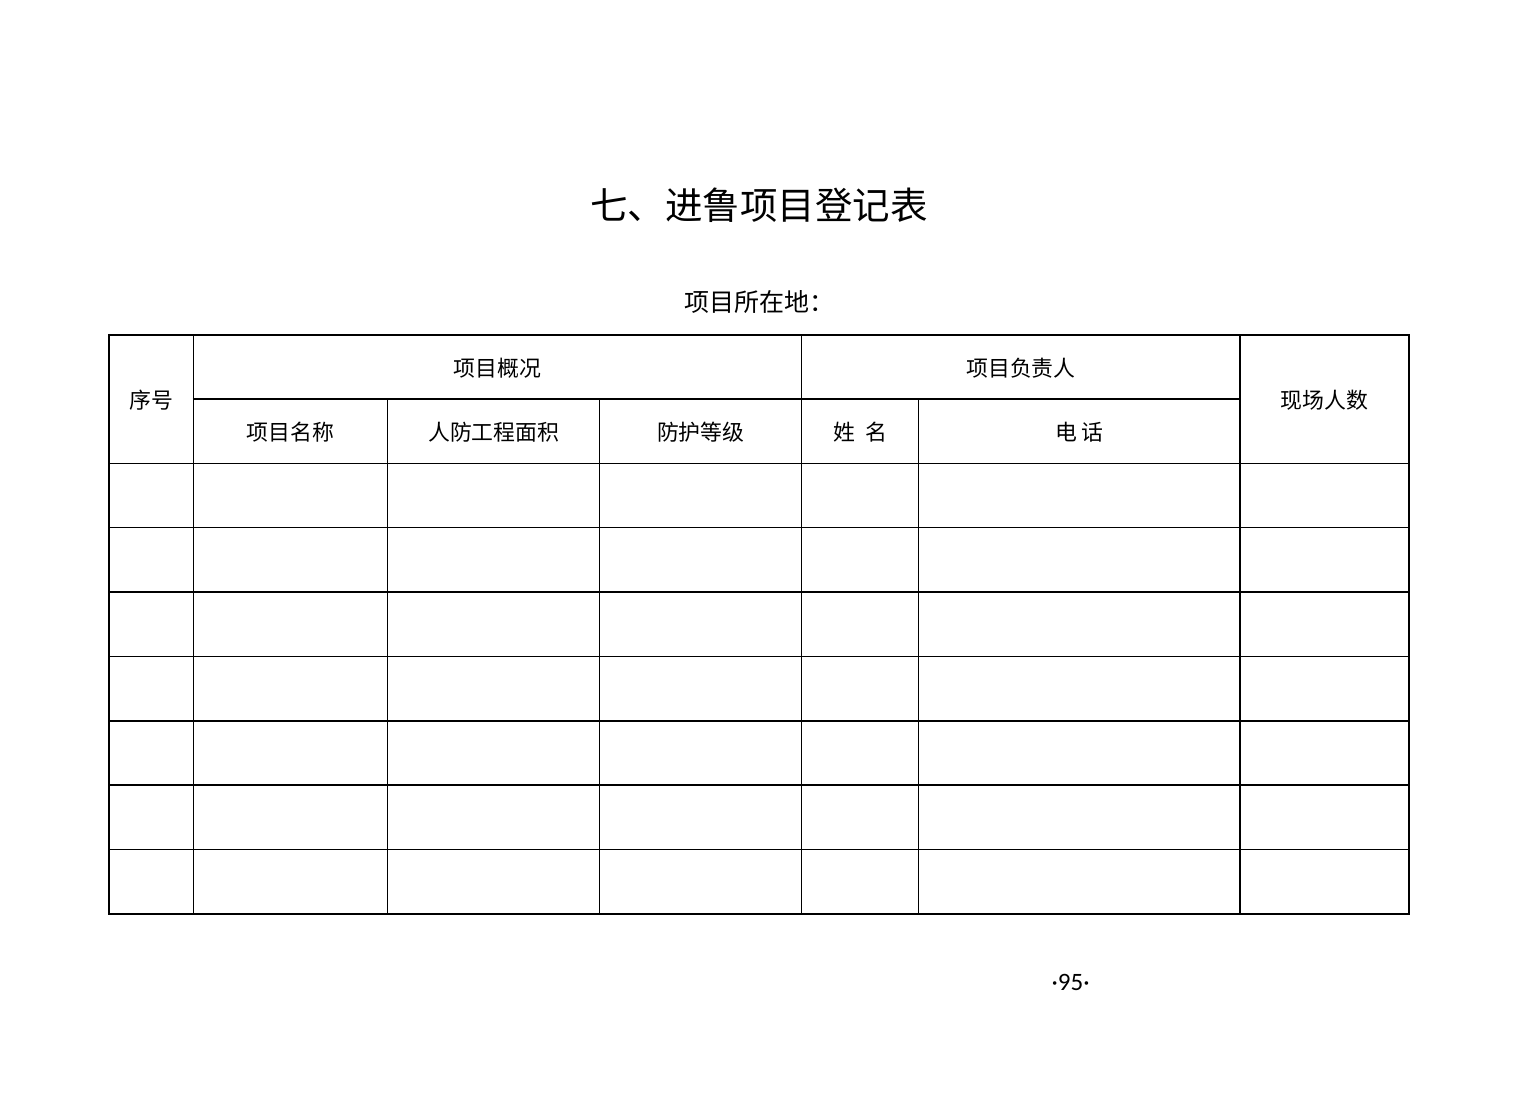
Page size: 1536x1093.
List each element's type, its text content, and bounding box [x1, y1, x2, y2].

table_cell [110, 464, 193, 527]
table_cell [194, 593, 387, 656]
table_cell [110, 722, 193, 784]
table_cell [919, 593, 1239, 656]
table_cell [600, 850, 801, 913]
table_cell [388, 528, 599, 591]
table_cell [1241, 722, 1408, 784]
table_header 现场人数 [1241, 336, 1408, 462]
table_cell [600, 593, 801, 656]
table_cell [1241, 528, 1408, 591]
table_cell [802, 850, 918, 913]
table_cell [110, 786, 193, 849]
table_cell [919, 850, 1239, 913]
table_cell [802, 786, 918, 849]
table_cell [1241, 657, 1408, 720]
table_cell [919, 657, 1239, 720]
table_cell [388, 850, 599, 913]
text 七、进鲁项目登记表 [148, 170, 1370, 236]
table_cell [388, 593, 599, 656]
table_cell [1241, 464, 1408, 527]
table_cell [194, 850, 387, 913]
table_cell 项目名称 [194, 400, 387, 462]
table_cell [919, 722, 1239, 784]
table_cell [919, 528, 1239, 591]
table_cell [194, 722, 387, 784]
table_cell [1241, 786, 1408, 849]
table_header 序号 [110, 336, 193, 462]
table_cell 防护等级 [600, 400, 801, 462]
table_cell [194, 464, 387, 527]
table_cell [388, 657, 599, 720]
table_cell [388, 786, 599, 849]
table_header 项目负责人 [802, 336, 1239, 398]
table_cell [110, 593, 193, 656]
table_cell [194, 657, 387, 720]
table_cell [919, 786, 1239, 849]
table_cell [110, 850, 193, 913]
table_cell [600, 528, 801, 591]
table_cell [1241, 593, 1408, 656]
table_cell [919, 464, 1239, 527]
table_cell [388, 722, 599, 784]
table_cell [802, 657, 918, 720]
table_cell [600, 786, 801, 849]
table_cell 电 话 [919, 400, 1239, 462]
table_header 项目概况 [194, 336, 801, 398]
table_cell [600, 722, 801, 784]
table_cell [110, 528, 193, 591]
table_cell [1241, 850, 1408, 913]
table_cell [802, 464, 918, 527]
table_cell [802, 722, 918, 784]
text 项目所在地： [148, 268, 1370, 334]
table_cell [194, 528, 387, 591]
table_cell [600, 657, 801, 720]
table_cell [388, 464, 599, 527]
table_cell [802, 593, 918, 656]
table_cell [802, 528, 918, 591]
table_cell 人防工程面积 [388, 400, 599, 462]
table_cell 姓 名 [802, 400, 918, 462]
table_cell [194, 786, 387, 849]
table_cell [600, 464, 801, 527]
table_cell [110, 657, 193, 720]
